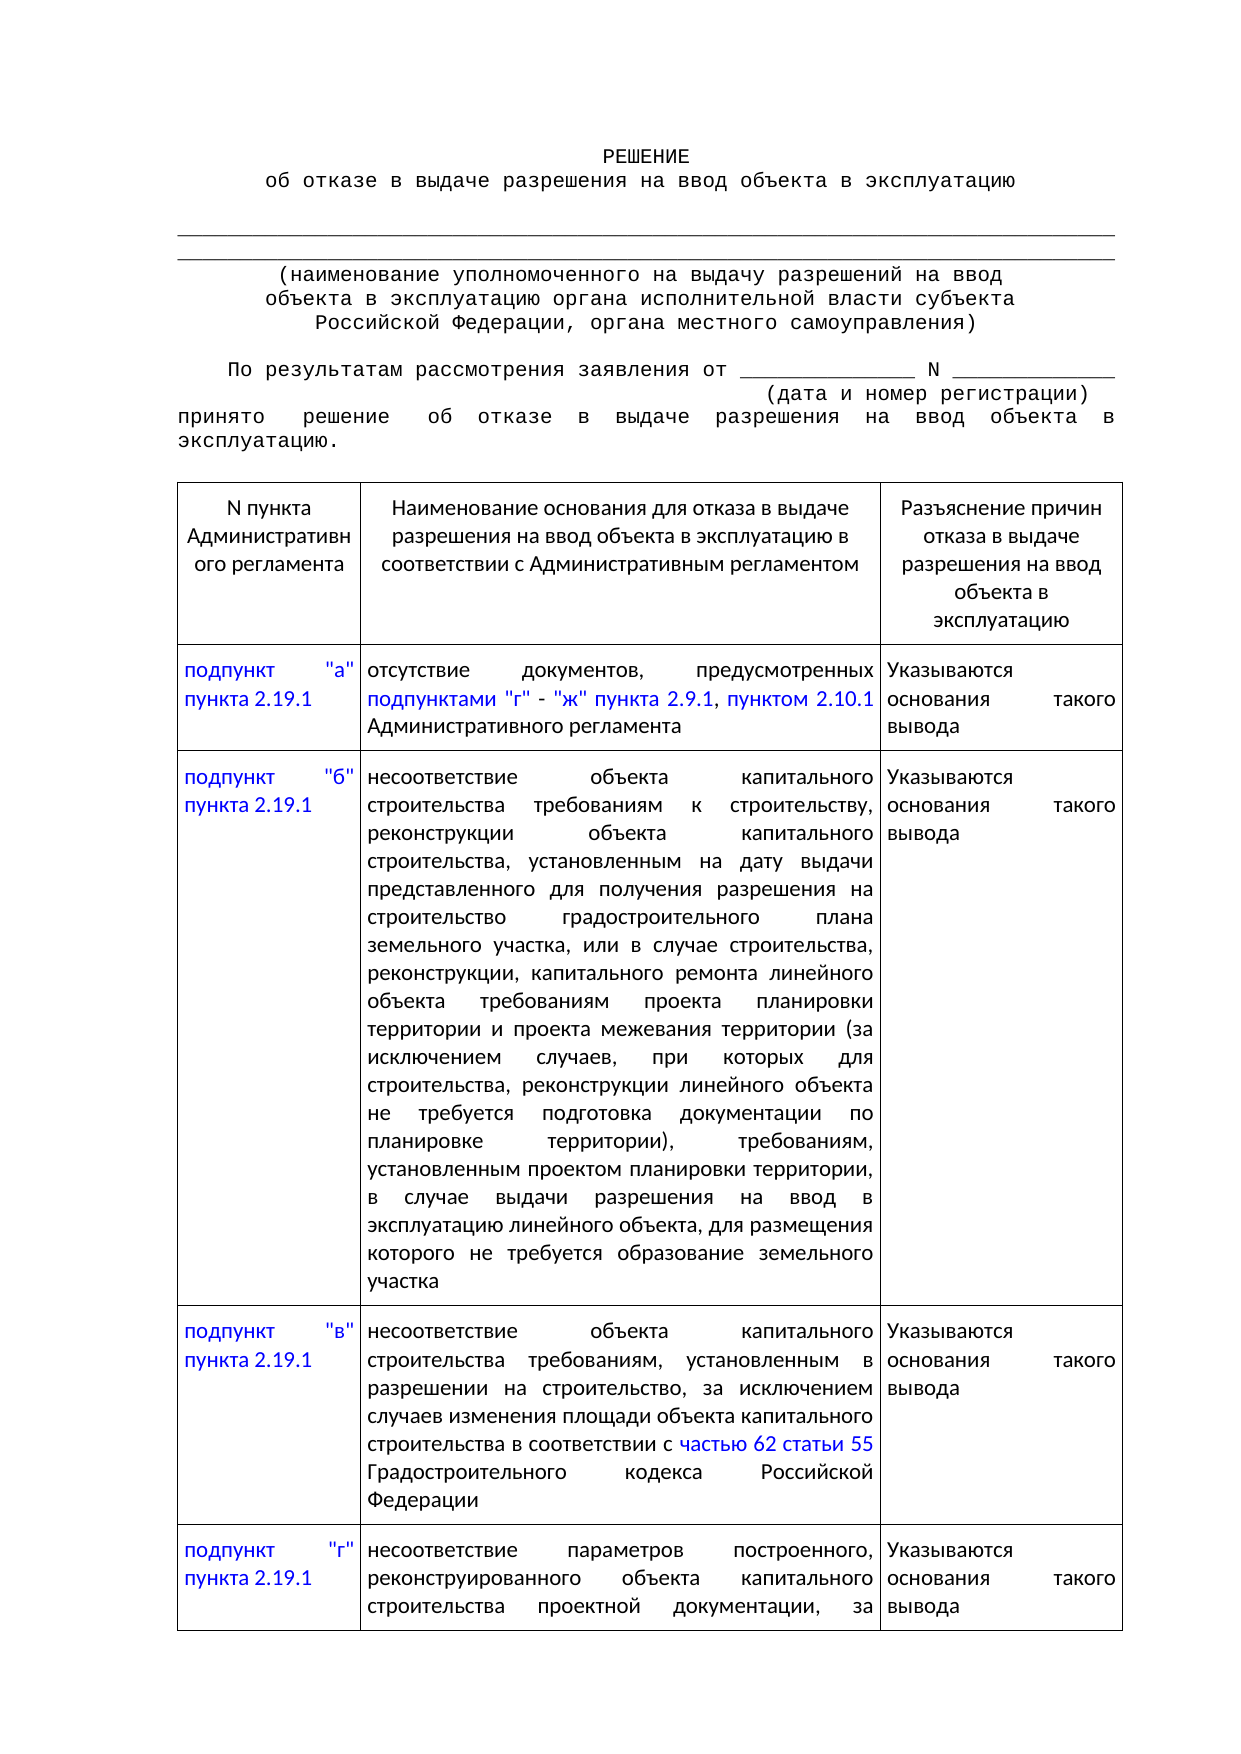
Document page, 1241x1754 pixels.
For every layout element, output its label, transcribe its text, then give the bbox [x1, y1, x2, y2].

text (наименование уполномоченного на выдачу разрешений на ввод [177, 264, 1152, 288]
text принято решение об отказе в выдаче разрешения на ввод объекта в [177, 406, 1152, 430]
table_cell подпункт "в" пункта 2.19.1 [178, 1306, 360, 1523]
table_cell Указываются основания такого вывода [881, 645, 1122, 750]
text об отказе в выдаче разрешения на ввод объекта в эксплуатацию [177, 170, 1152, 193]
table_cell несоответствие объекта капитального строительства требованиям к строительству, реконструкции объекта капитального строительства, установленным на дату выдачи представленного для получения разрешения на строительство градостроительного плана земельного участка, или в случае строительства, реконструкции, капитального ремонта линейного объекта требованиям проекта планировки территории и проекта межевания территории (за исключением случаев, при которых для строительства, реконструкции линейного объекта не требуется подготовка документации по планировке территории), требованиям, установленным проектом планировки территории, в случае выдачи разрешения на ввод в эксплуатацию линейного объекта, для размещения которого не требуется образование земельного участка [361, 751, 880, 1305]
table_cell отсутствие документов, предусмотренных подпунктами "г" - "ж" пункта 2.9.1, пунктом 2.10.1 Административного регламента [361, 645, 880, 750]
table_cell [361, 1525, 880, 1630]
text ___________________________________________________________________________ [177, 217, 1152, 241]
text ___________________________________________________________________________ [177, 241, 1152, 264]
table_header Наименование основания для отказа в выдаче разрешения на ввод объекта в эксплуатацию в соответствии с Административным регламентом [361, 483, 880, 644]
text (дата и номер регистрации) [177, 383, 1152, 406]
table_cell Указываются основания такого вывода [881, 751, 1122, 1305]
table_header N пункта Административного регламента [178, 483, 360, 644]
table_cell подпункт "а" пункта 2.19.1 [178, 645, 360, 750]
text По результатам рассмотрения заявления от ______________ N _____________ [177, 359, 1152, 383]
text объекта в эксплуатацию органа исполнительной власти субъекта [177, 288, 1152, 312]
text РЕШЕНИЕ [177, 146, 1152, 170]
table_cell Указываются основания такого вывода [881, 1306, 1122, 1523]
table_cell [178, 1525, 360, 1630]
text эксплуатацию. [177, 430, 1152, 453]
table_header Разъяснение причин отказа в выдаче разрешения на ввод объекта в эксплуатацию [881, 483, 1122, 644]
table_cell несоответствие объекта капитального строительства требованиям, установленным в разрешении на строительство, за исключением случаев изменения площади объекта капитального строительства в соответствии с частью 62 статьи 55 Градостроительного кодекса Российской Федерации [361, 1306, 880, 1523]
table_cell подпункт "б" пункта 2.19.1 [178, 751, 360, 1305]
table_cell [881, 1525, 1122, 1630]
text Российской Федерации, органа местного самоуправления) [177, 312, 1152, 335]
